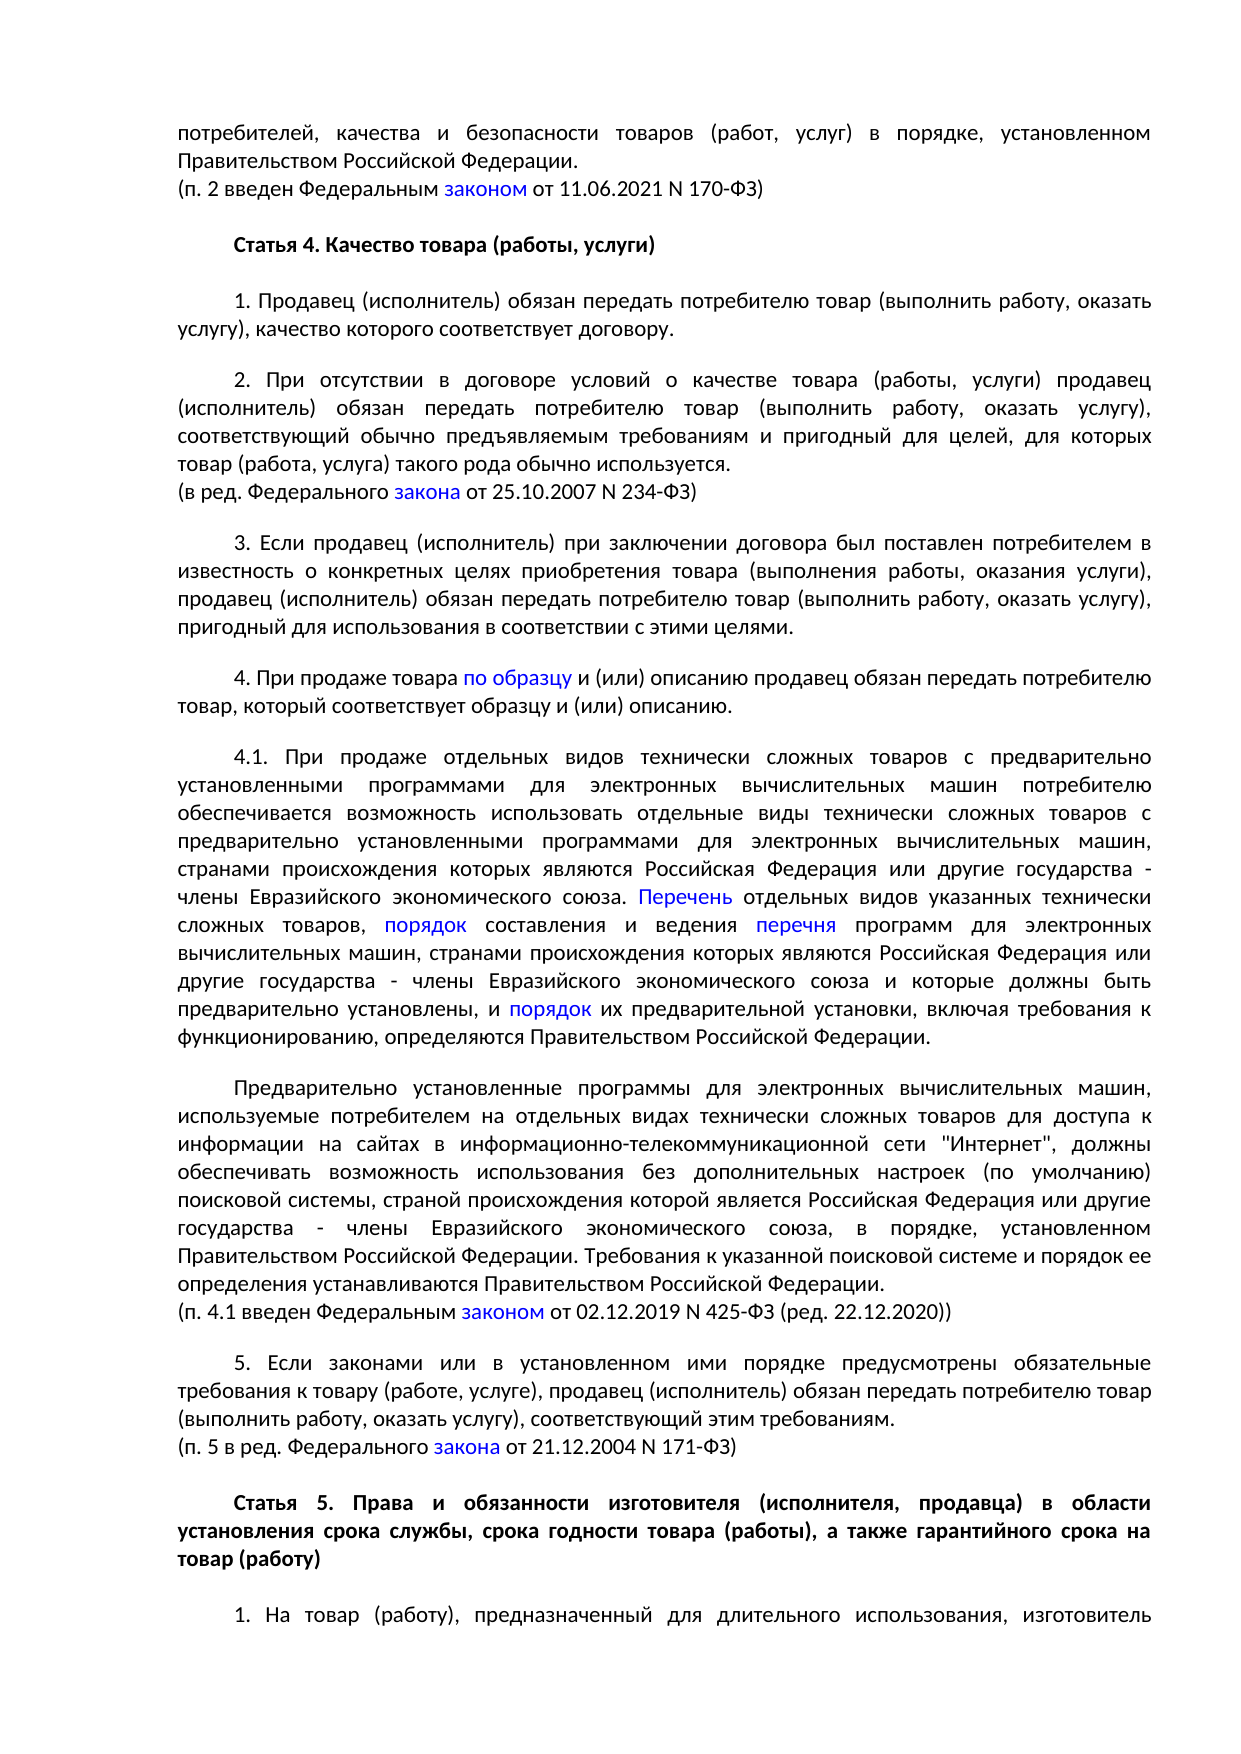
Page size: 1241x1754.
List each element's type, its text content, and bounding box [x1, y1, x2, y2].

text 3. Если продавец (исполнитель) при заключении договора был поставлен потребителем в известность о конкретных целях приобретения товара (выполнения работы, оказания услуги), продавец (исполнитель) обязан передать потребителю товар (выполнить работу, оказать услугу), пригодный для использования в соответствии с этими целями. [177, 528, 1152, 640]
text (в ред. Федерального закона от 25.10.2007 N 234-ФЗ) [177, 477, 1152, 505]
text 5. Если законами или в установленном ими порядке предусмотрены обязательные требования к товару (работе, услуге), продавец (исполнитель) обязан передать потребителю товар (выполнить работу, оказать услугу), соответствующий этим требованиям. [177, 1348, 1152, 1432]
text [177, 1601, 1152, 1629]
title Статья 4. Качество товара (работы, услуги) [177, 230, 1152, 258]
text (п. 4.1 введен Федеральным законом от 02.12.2019 N 425-ФЗ (ред. 22.12.2020)) [177, 1297, 1152, 1326]
text 1. Продавец (исполнитель) обязан передать потребителю товар (выполнить работу, оказать услугу), качество которого соответствует договору. [177, 286, 1152, 342]
text 4.1. При продаже отдельных видов технически сложных товаров с предварительно установленными программами для электронных вычислительных машин потребителю обеспечивается возможность использовать отдельные виды технически сложных товаров с предварительно установленными программами для электронных вычислительных машин, странами происхождения которых являются Российская Федерация или другие государства - члены Евразийского экономического союза. Перечень отдельных видов указанных технически сложных товаров, порядок составления и ведения перечня программ для электронных вычислительных машин, странами происхождения которых являются Российская Федерация или другие государства - члены Евразийского экономического союза и которые должны быть предварительно установлены, и порядок их предварительной установки, включая требования к функционированию, определяются Правительством Российской Федерации. [177, 742, 1152, 1050]
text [177, 118, 1152, 174]
text 2. При отсутствии в договоре условий о качестве товара (работы, услуги) продавец (исполнитель) обязан передать потребителю товар (выполнить работу, оказать услугу), соответствующий обычно предъявляемым требованиям и пригодный для целей, для которых товар (работа, услуга) такого рода обычно используется. [177, 365, 1152, 477]
text (п. 5 в ред. Федерального закона от 21.12.2004 N 171-ФЗ) [177, 1432, 1152, 1461]
title Статья 5. Права и обязанности изготовителя (исполнителя, продавца) в области установления срока службы, срока годности товара (работы), а также гарантийного срока на товар (работу) [177, 1488, 1152, 1573]
text (п. 2 введен Федеральным законом от 11.06.2021 N 170-ФЗ) [177, 174, 1152, 202]
text Предварительно установленные программы для электронных вычислительных машин, используемые потребителем на отдельных видах технически сложных товаров для доступа к информации на сайтах в информационно-телекоммуникационной сети "Интернет", должны обеспечивать возможность использования без дополнительных настроек (по умолчанию) поисковой системы, страной происхождения которой является Российская Федерация или другие государства - члены Евразийского экономического союза, в порядке, установленном Правительством Российской Федерации. Требования к указанной поисковой системе и порядок ее определения устанавливаются Правительством Российской Федерации. [177, 1073, 1152, 1297]
text 4. При продаже товара по образцу и (или) описанию продавец обязан передать потребителю товар, который соответствует образцу и (или) описанию. [177, 663, 1152, 719]
